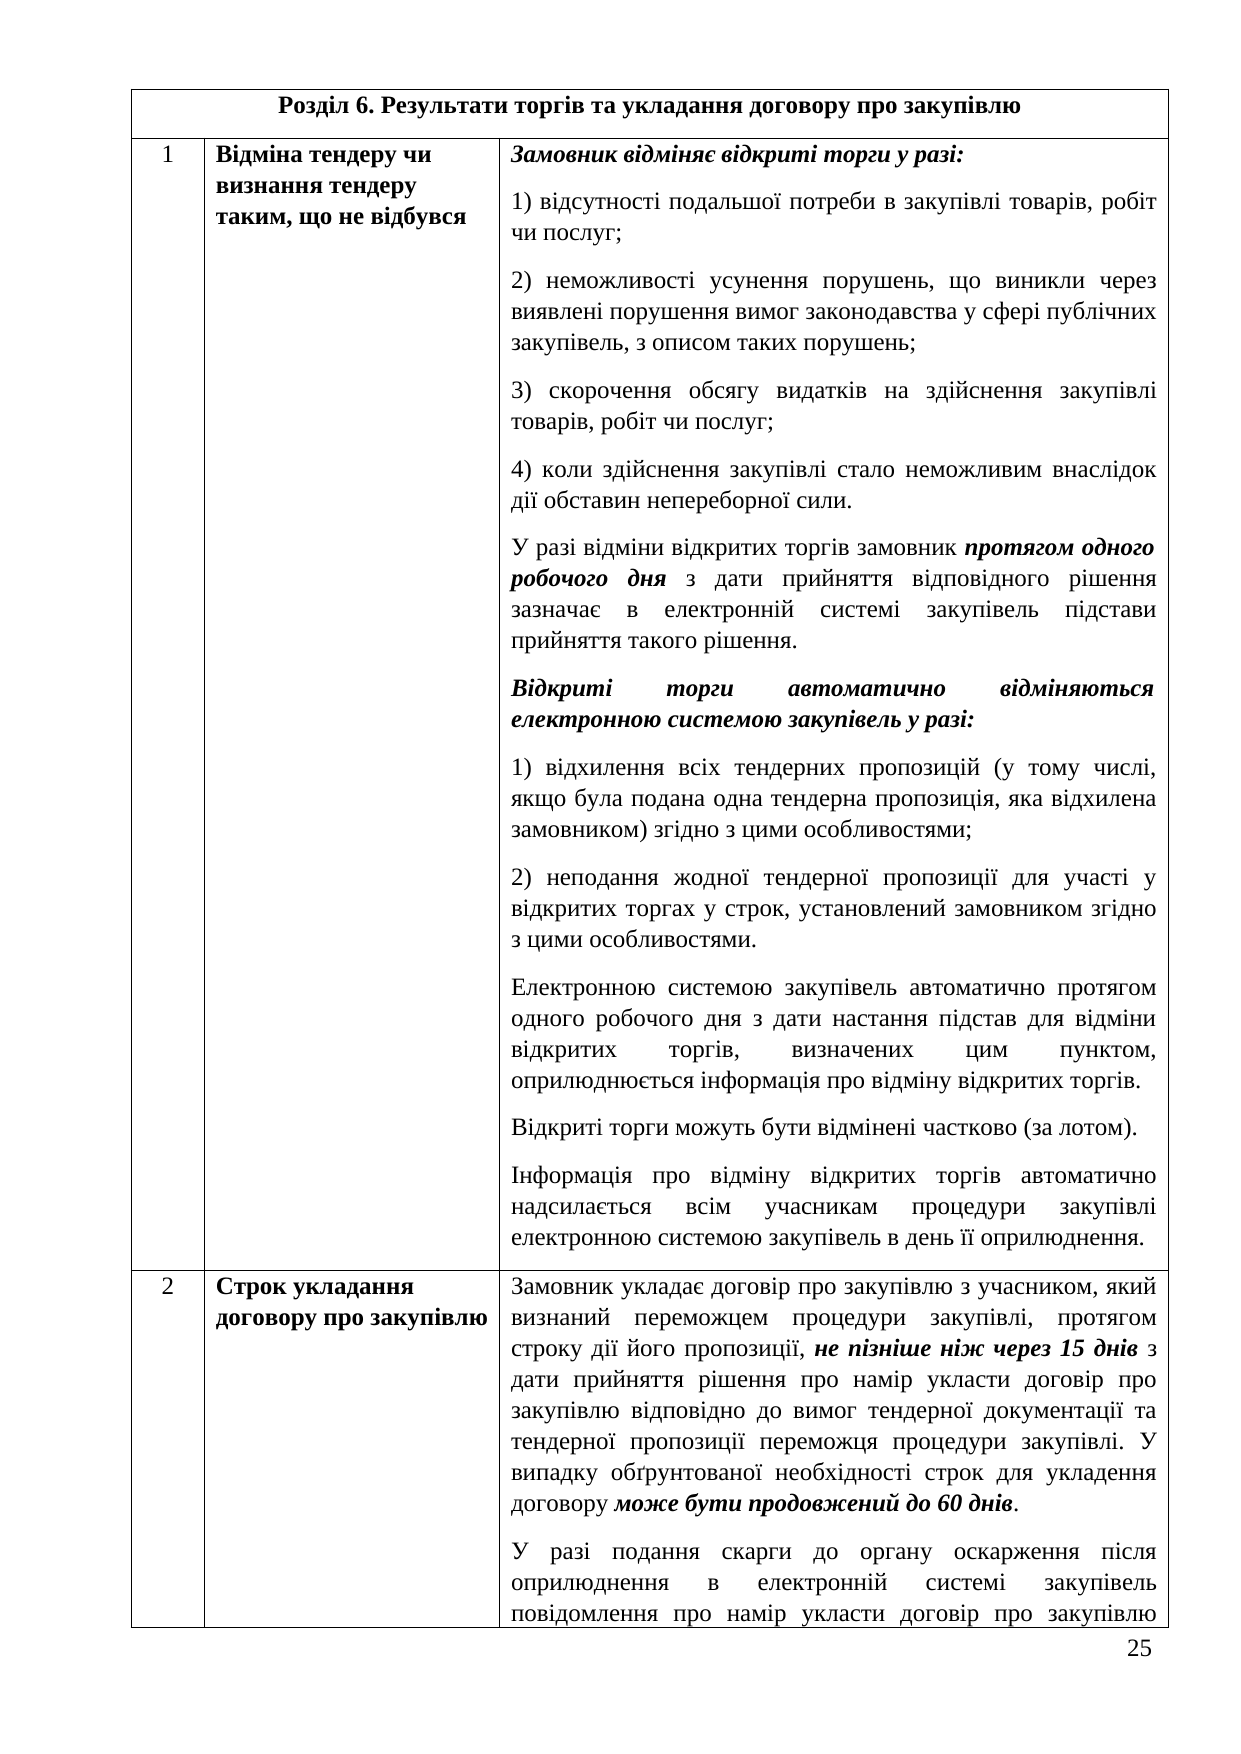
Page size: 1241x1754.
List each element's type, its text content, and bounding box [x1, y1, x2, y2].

table_cell 2 [132, 1271, 204, 1627]
table_cell 1 [132, 139, 204, 1270]
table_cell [500, 1271, 1168, 1627]
table_cell Відміна тендеру чи визнання тендеру таким, що не відбувся [205, 139, 499, 1270]
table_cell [205, 1271, 499, 1627]
table_cell Розділ 6. Результати торгів та укладання договору про закупівлю [132, 90, 1168, 138]
table_cell Замовник відміняє відкриті торги у разі: 1) відсутності подальшої потреби в закупівлі товарів, робіт чи послуг; 2) неможливості усунення порушень, що виникли через виявлені порушення вимог законодавства у сфері публічних закупівель, з описом таких порушень; 3) скорочення обсягу видатків на здійснення закупівлі товарів, робіт чи послуг; 4) коли здійснення закупівлі стало неможливим внаслідок дії обставин непереборної сили. У разі відміни відкритих торгів замовник протягом одного робочого дня з дати прийняття відповідного рішення зазначає в електронній системі закупівель підстави прийняття такого рішення. Відкриті торги автоматично відміняються електронною системою закупівель у разі: 1) відхилення всіх тендерних пропозицій (у тому числі, якщо була подана одна тендерна пропозиція, яка відхилена замовником) згідно з цими особливостями; 2) неподання жодної тендерної пропозиції для участі у відкритих торгах у строк, установлений замовником згідно з цими особливостями. Електронною системою закупівель автоматично протягом одного робочого дня з дати настання підстав для відміни відкритих торгів, визначених цим пунктом, оприлюднюється інформація про відміну відкритих торгів. Відкриті торги можуть бути відмінені частково (за лотом). Інформація про відміну відкритих торгів автоматично надсилається всім учасникам процедури закупівлі електронною системою закупівель в день її оприлюднення. [500, 139, 1168, 1270]
